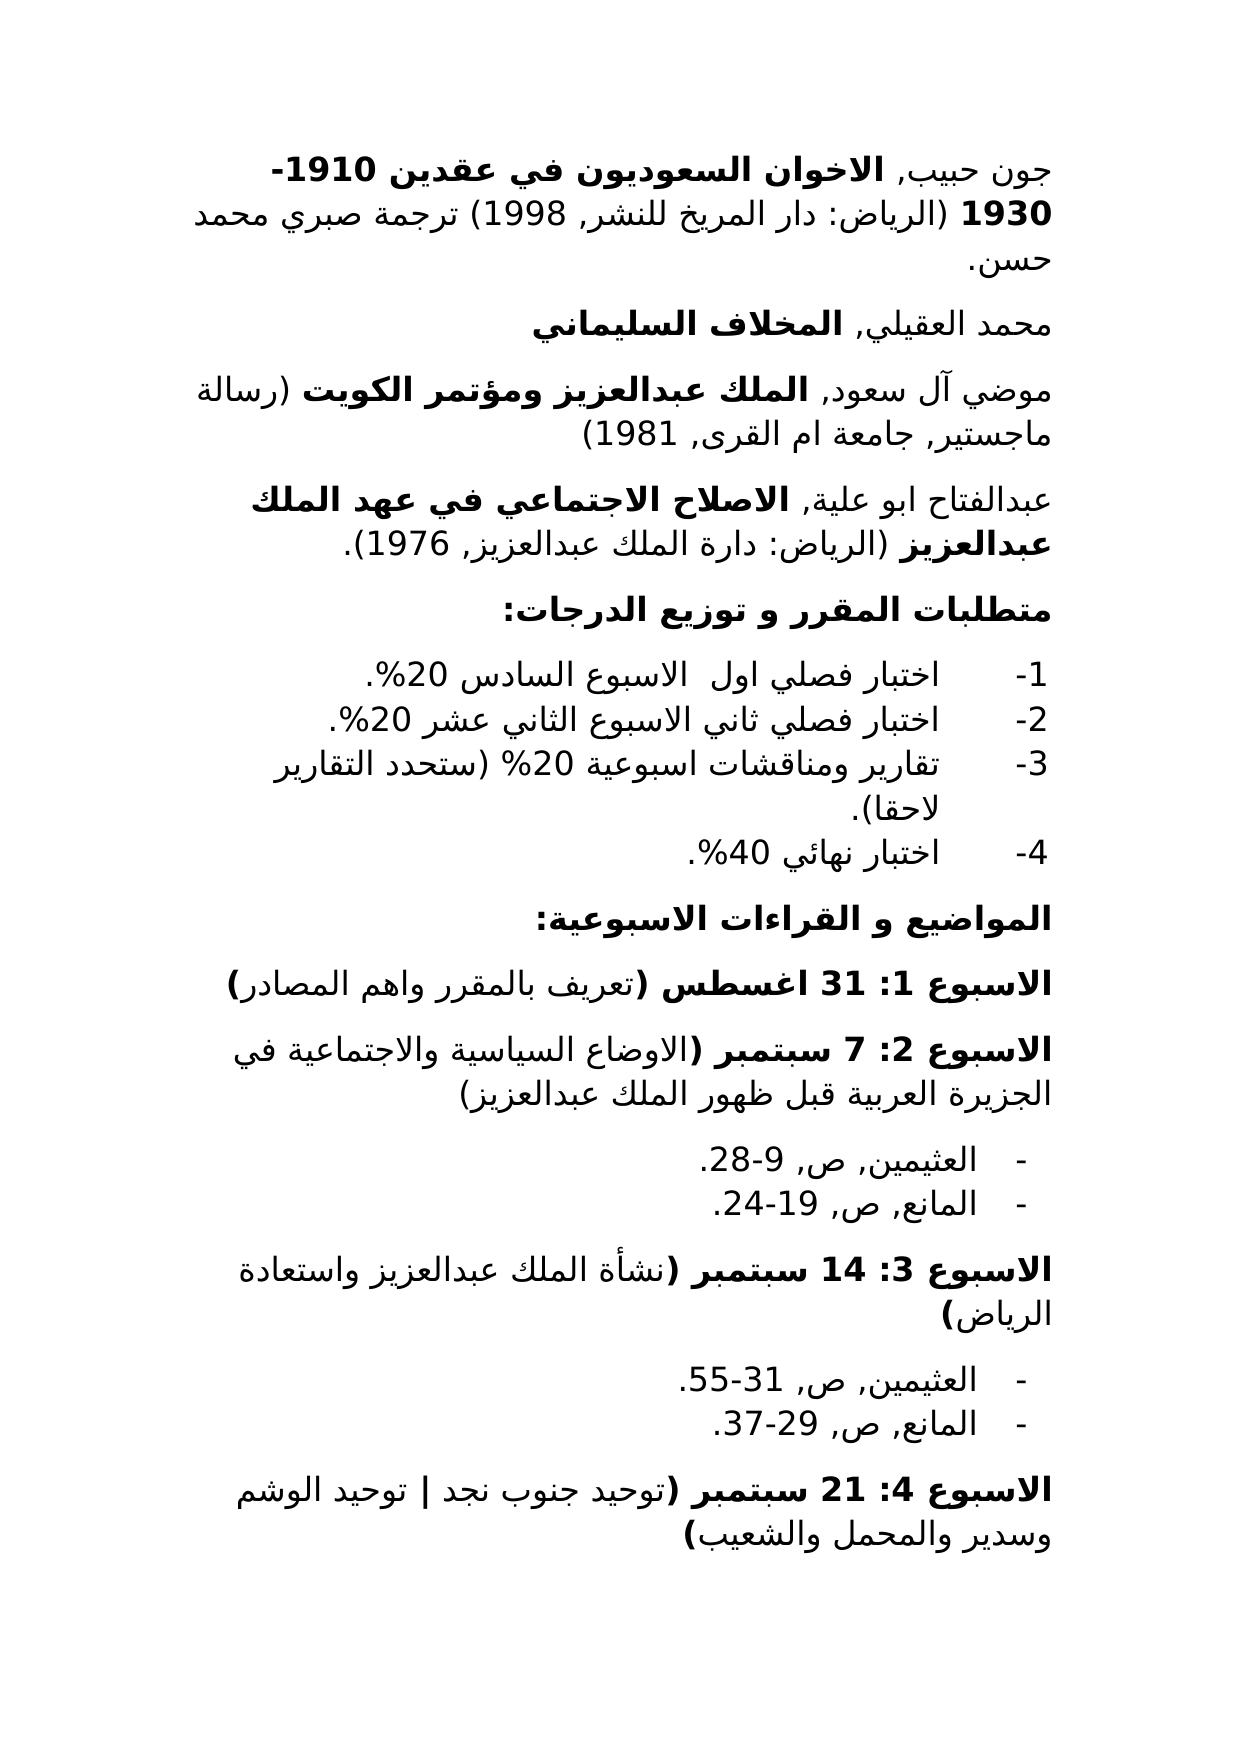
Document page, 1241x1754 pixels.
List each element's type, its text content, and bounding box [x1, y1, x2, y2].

text عبدالفتاح ابو علية, الاصلاح الاجتماعي في عهد الملك عبدالعزيز (الرياض: دارة الملك عبدالعزيز, 1976). [187, 480, 1053, 563]
list العثيمين, ص, 9-28. [187, 1140, 1015, 1179]
text متطلبات المقرر و توزيع الدرجات: [187, 590, 1053, 629]
text محمد العقيلي, المخلاف السليماني [187, 304, 1053, 343]
text الاسبوع 4: 21 سبتمبر (توحيد جنوب نجد | توحيد الوشم وسدير والمحمل والشعيب) [187, 1470, 1053, 1553]
list اختبار فصلي اول الاسبوع السادس 20%. [187, 655, 1015, 694]
list تقارير ومناقشات اسبوعية 20% (ستحدد التقارير لاحقا). [187, 744, 1015, 828]
text موضي آل سعود, الملك عبدالعزيز ومؤتمر الكويت (رسالة ماجستير, جامعة ام القرى, 1981) [187, 370, 1053, 453]
text الاسبوع 1: 31 اغسطس (تعريف بالمقرر واهم المصادر) [187, 964, 1053, 1003]
list المانع, ص, 19-24. [187, 1184, 1015, 1223]
text المواضيع و القراءات الاسبوعية: [187, 899, 1053, 938]
list العثيمين, ص, 31-55. [187, 1360, 1015, 1399]
list اختبار نهائي 40%. [187, 834, 1015, 873]
text جون حبيب, الاخوان السعوديون في عقدين 1910-1930 (الرياض: دار المريخ للنشر, 1998) ترجمة صبري محمد حسن. [187, 150, 1053, 278]
text الاسبوع 3: 14 سبتمبر (نشأة الملك عبدالعزيز واستعادة الرياض) [187, 1250, 1053, 1333]
list اختبار فصلي ثاني الاسبوع الثاني عشر 20%. [187, 700, 1015, 739]
list المانع, ص, 29-37. [187, 1404, 1015, 1443]
text الاسبوع 2: 7 سبتمبر (الاوضاع السياسية والاجتماعية في الجزيرة العربية قبل ظهور الملك عبدالعزيز) [187, 1030, 1053, 1113]
